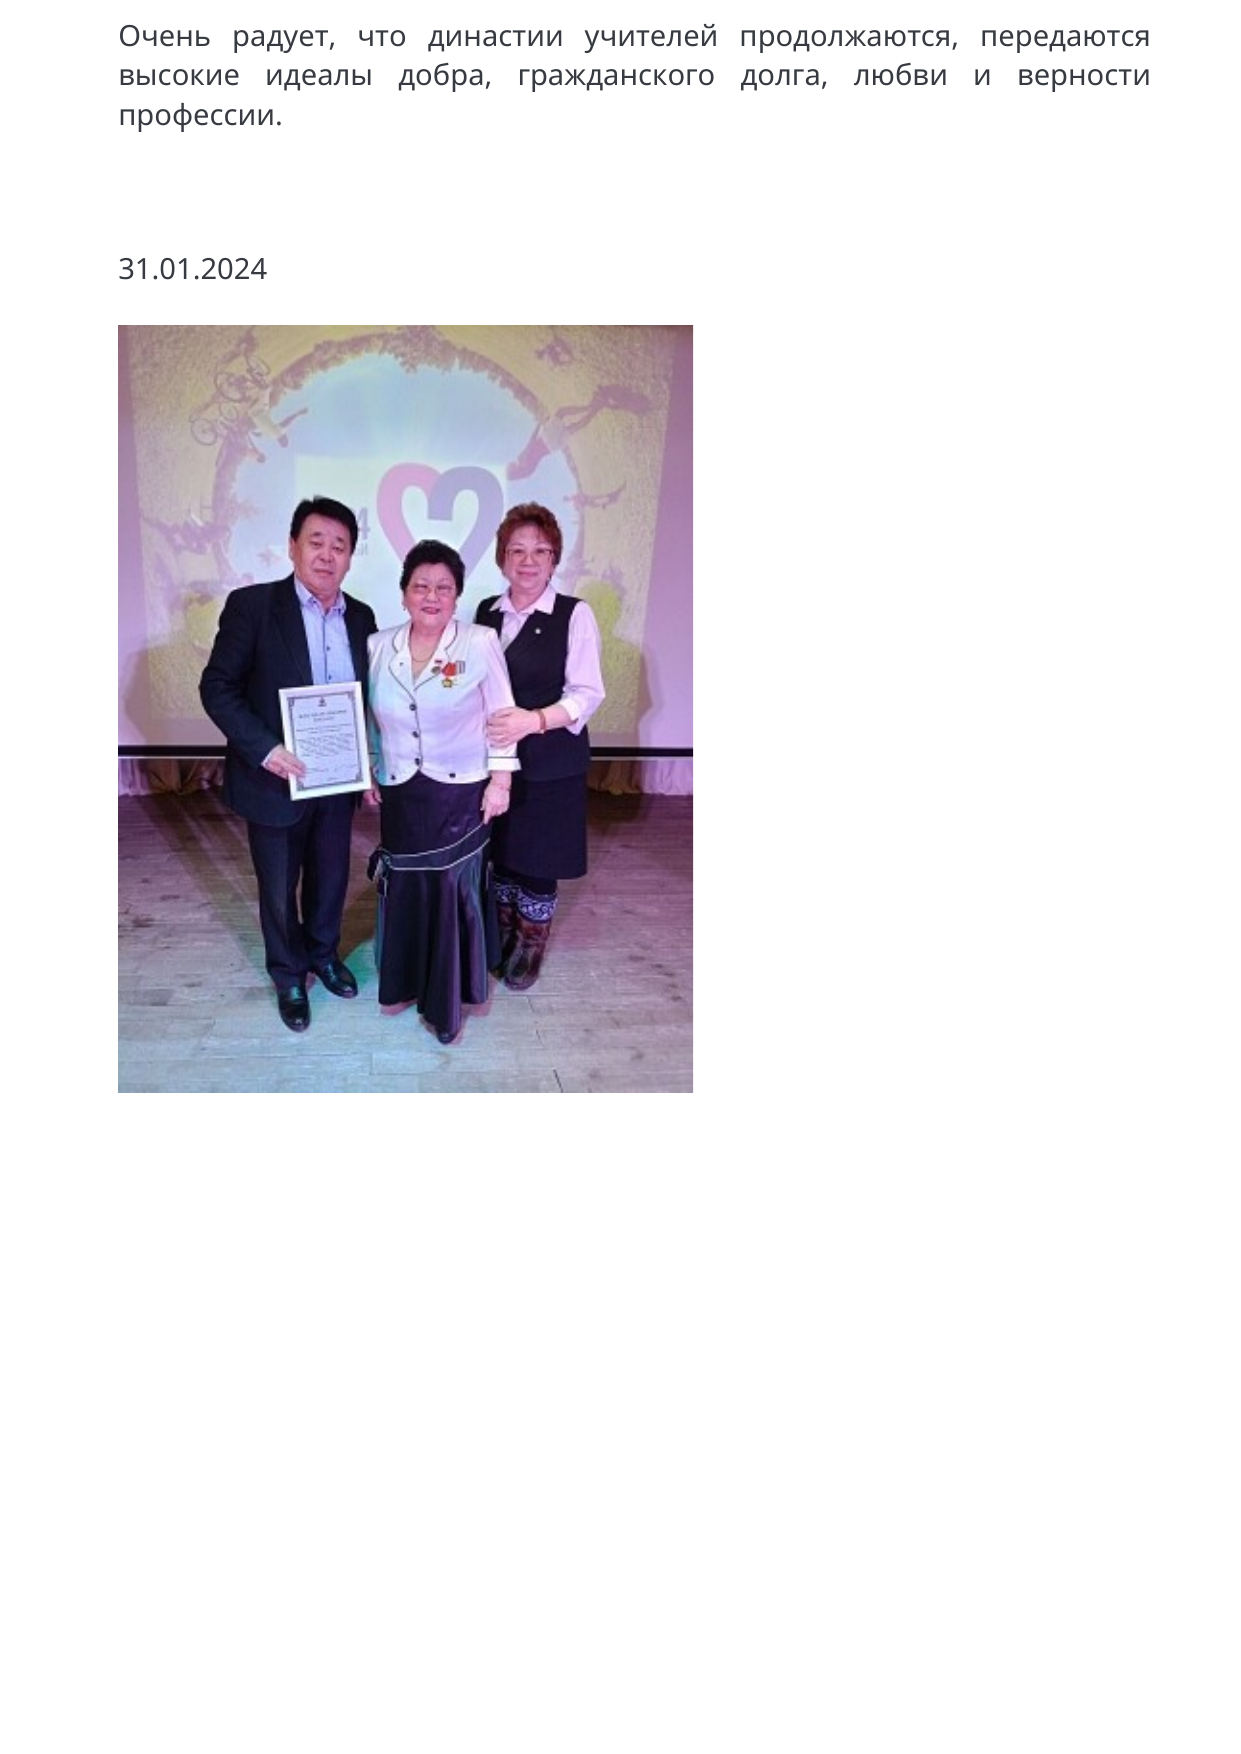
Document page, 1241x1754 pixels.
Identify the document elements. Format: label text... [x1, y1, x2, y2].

text Очень радует, что династии учителей продолжаются, передаются высокие идеалы добра, гражданского долга, любви и верности профессии. [118, 15, 1152, 134]
picture [118, 325, 694, 1093]
text 31.01.2024 [118, 248, 1152, 288]
